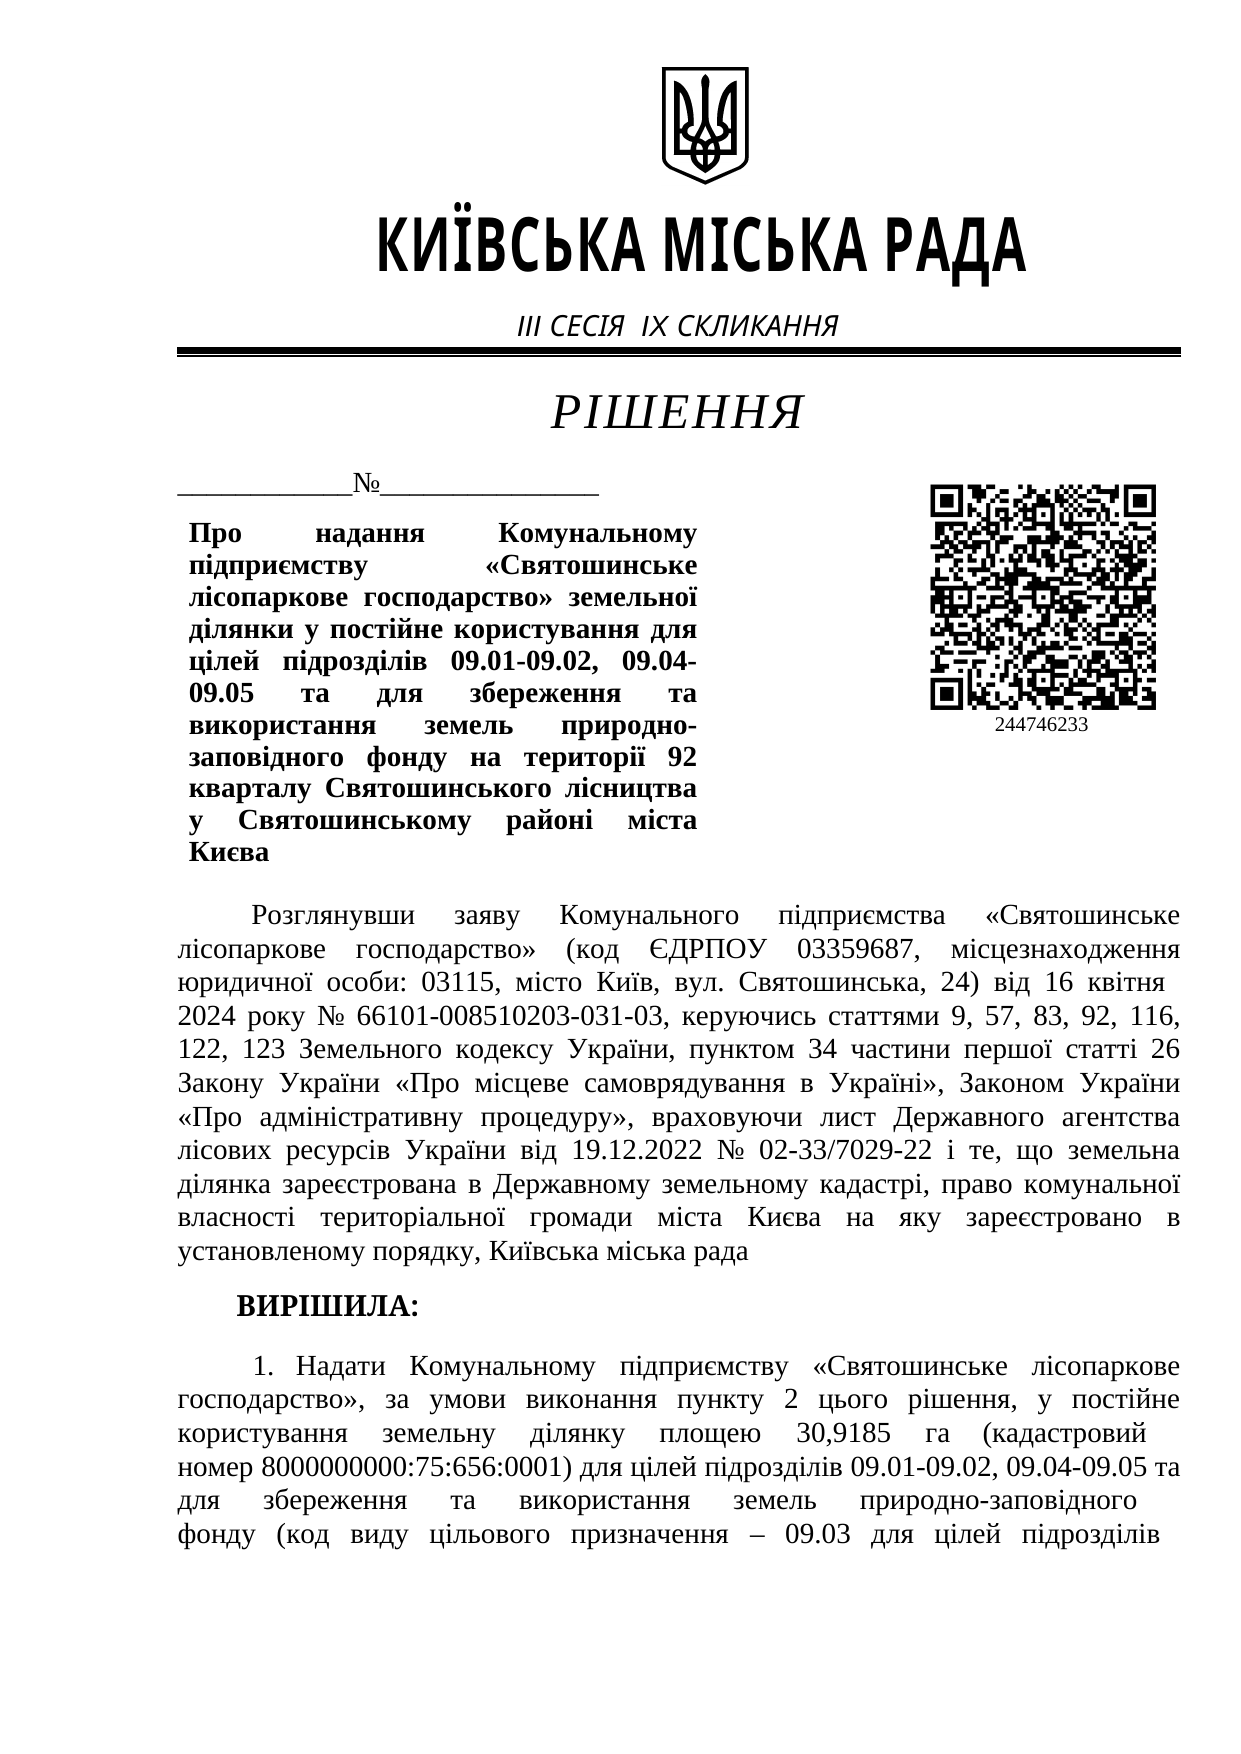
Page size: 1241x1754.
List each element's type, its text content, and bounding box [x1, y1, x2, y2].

picture [912, 466, 1174, 728]
text КИЇВСЬКА МІСЬКА РАДА [222, 191, 1181, 293]
picture [660, 67, 751, 186]
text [177, 1348, 1181, 1549]
table_header Про надання Комунальному підприємству «Святошинське лісопаркове господарство» земельної ділянки у постійне користування для цілей підрозділів 09.01-09.02, 09.04-09.05 та для збереження та використання земель природно-заповідного фонду на території 92 кварталу Святошинського лісництва у Святошинському районі міста Києва [177, 518, 709, 868]
text ____________№_______________ [177, 465, 1181, 498]
text ВИРІШИЛА: [177, 1286, 1181, 1325]
subtitle РІШЕННЯ [177, 382, 1181, 439]
text Розглянувши заяву Комунального підприємства «Святошинське лісопаркове господарство» (код ЄДРПОУ 03359687, місцезнаходження юридичної особи: 03115, місто Київ, вул. Святошинська, 24) від 16 квітня 2024 року № 66101-008510203-031-03, керуючись статтями 9, 57, 83, 92, 116, 122, 123 Земельного кодексу України, пунктом 34 частини першої статті 26 Закону України «Про місцеве самоврядування в Україні», Законом України «Про адміністративну процедуру», враховуючи лист Державного агентства лісових ресурсів України від 19.12.2022 № 02-33/7029-22 і те, що земельна ділянка зареєстрована в Державному земельному кадастрі, право комунальної власності територіальної громади міста Києва на яку зареєстровано в установленому порядку, Київська міська рада [177, 897, 1181, 1266]
subtitle III сесія IX скликання [177, 306, 1181, 347]
